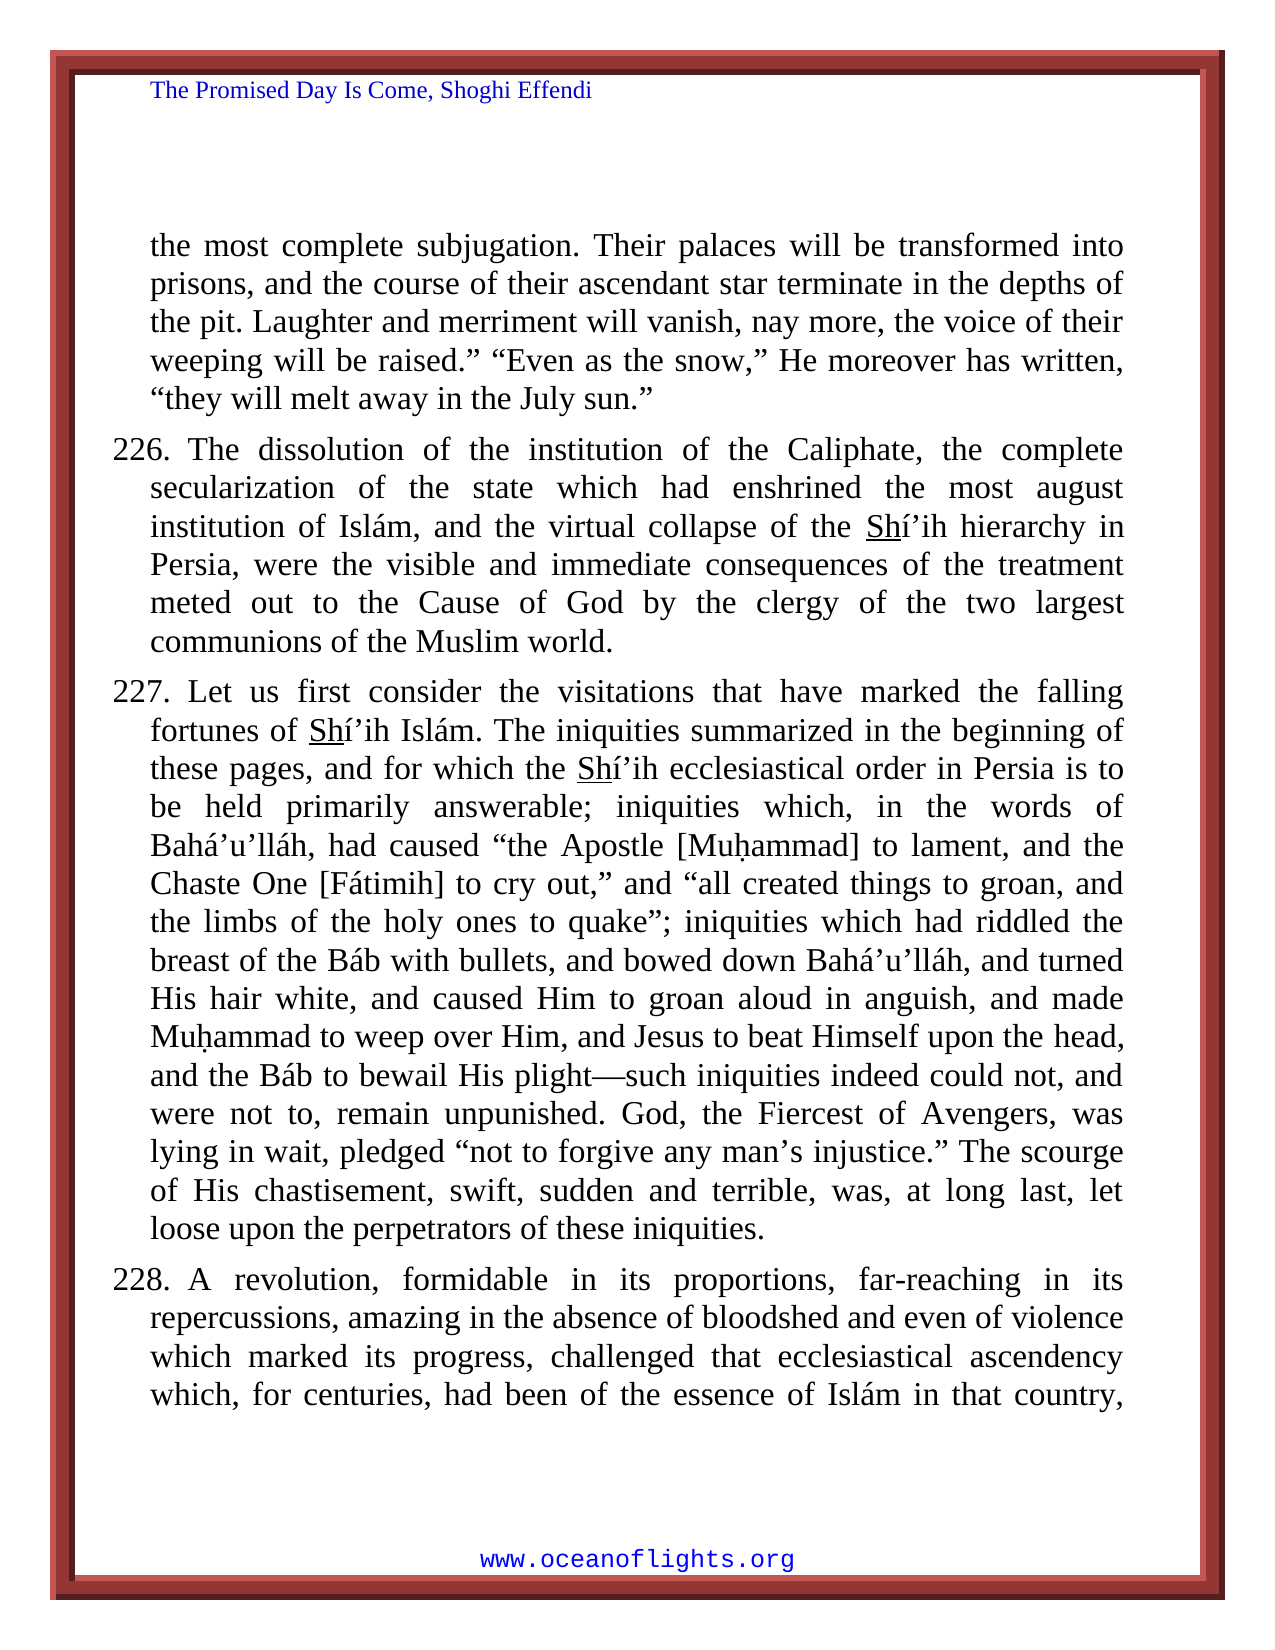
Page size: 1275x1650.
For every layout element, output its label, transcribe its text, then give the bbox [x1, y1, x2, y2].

list Let us first consider the visitations that have marked the falling fortunes of Shí’ih Islám. The iniquities summarized in the beginning of these pages, and for which the Shí’ih ecclesiastical order in Persia is to be held primarily answerable; iniquities which, in the words of Bahá’u’lláh, had caused “the Apostle [Muḥammad] to lament, and the Chaste One [Fátimih] to cry out,” and “all created things to groan, and the limbs of the holy ones to quake”; iniquities which had riddled the breast of the Báb with bullets, and bowed down Bahá’u’lláh, and turned His hair white, and caused Him to groan aloud in anguish, and made Muḥammad to weep over Him, and Jesus to beat Himself upon the head, and the Báb to bewail His plight—such iniquities indeed could not, and were not to, remain unpunished. God, the Fiercest of Avengers, was lying in wait, pledged “not to forgive any man’s injustice.” The scourge of His chastisement, swift, sudden and terrible, was, at long last, let loose upon the perpetrators of these iniquities. [112, 672, 1125, 1247]
list The dissolution of the institution of the Caliphate, the complete secularization of the state which had enshrined the most august institution of Islám, and the virtual collapse of the Shí’ih hierarchy in Persia, were the visible and immediate consequences of the treatment meted out to the Cause of God by the clergy of the two largest communions of the Muslim world. [112, 429, 1125, 659]
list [112, 1259, 1125, 1412]
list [112, 225, 1125, 417]
